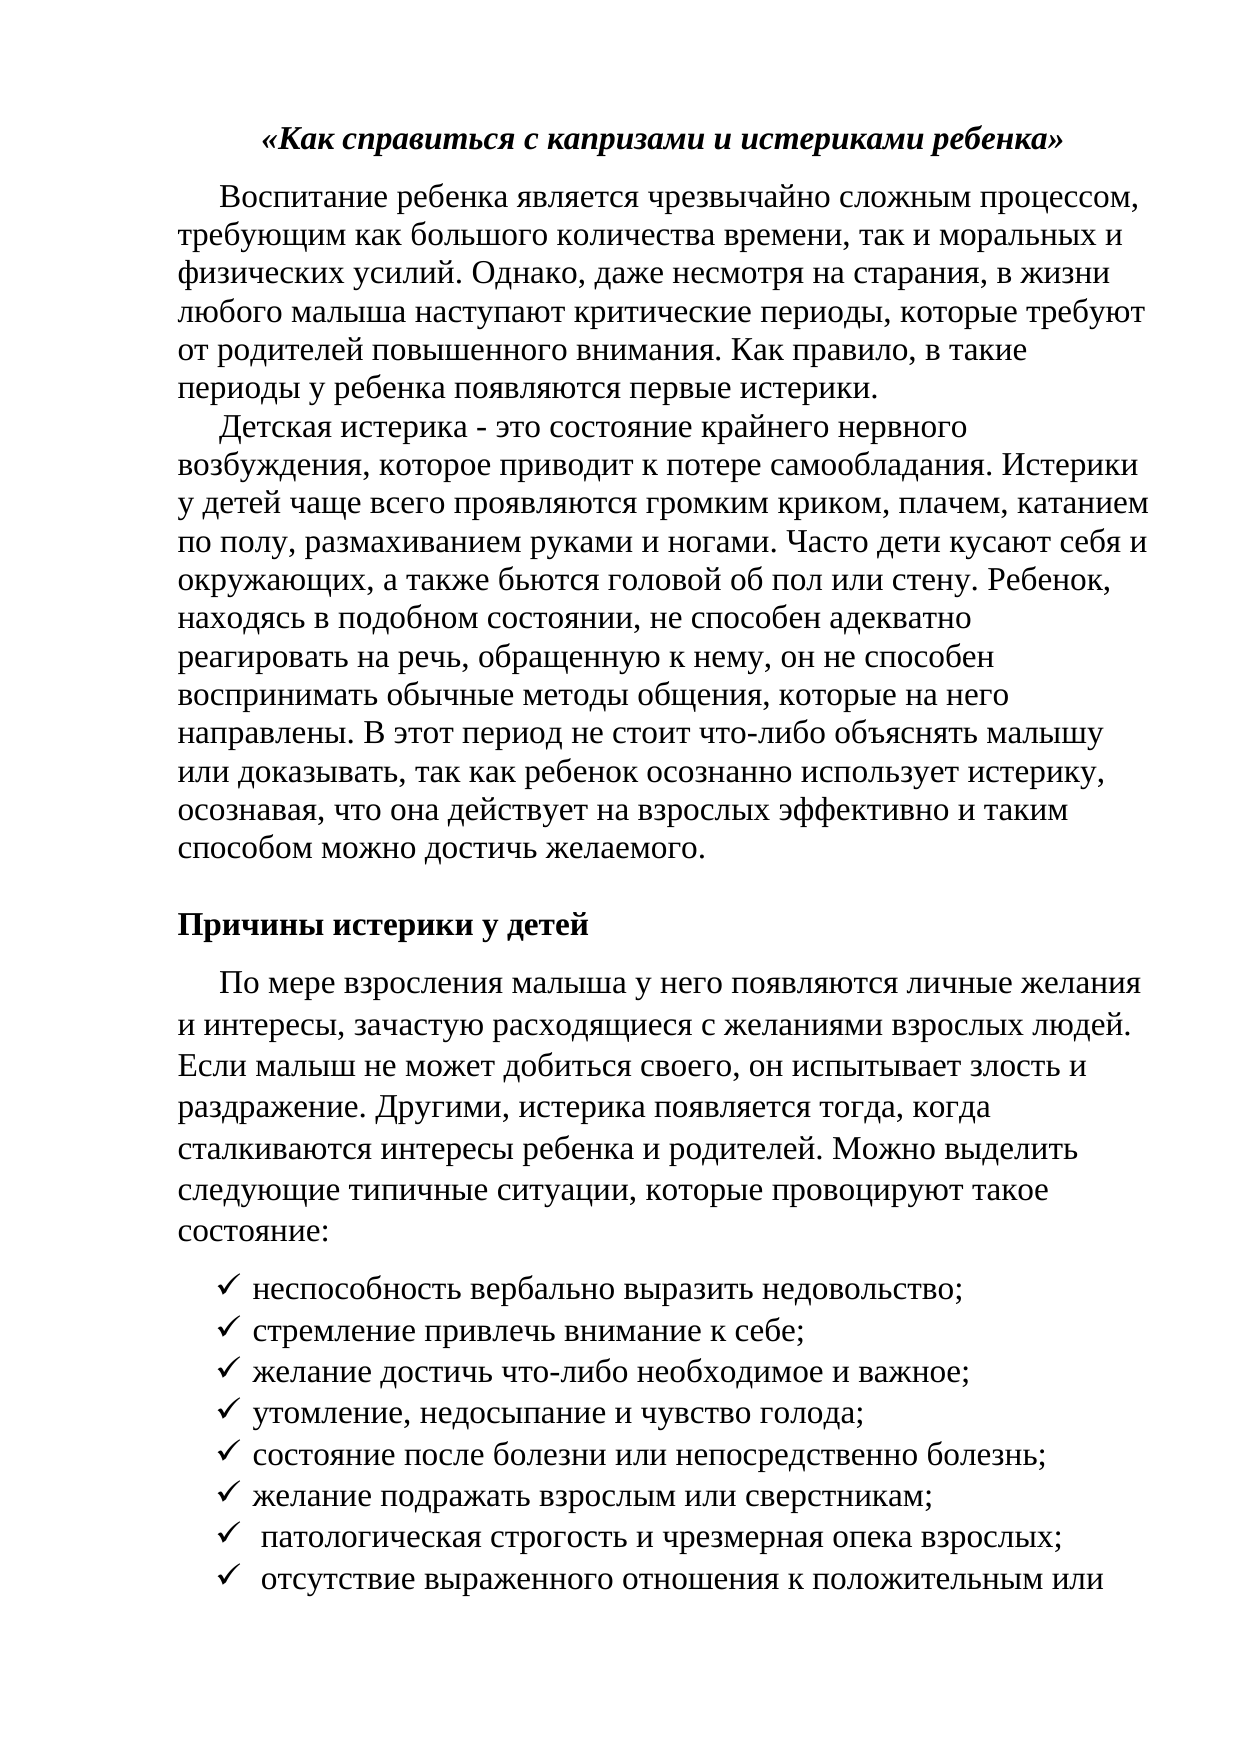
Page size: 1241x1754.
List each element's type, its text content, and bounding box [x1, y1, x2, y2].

list неспособность вербально выразить недовольство; [215, 1269, 1152, 1307]
list патологическая строгость и чрезмерная опека взрослых; [215, 1517, 1152, 1555]
list утомление, недосыпание и чувство голода; [215, 1393, 1152, 1431]
list желание достичь что-либо необходимое и важное; [215, 1351, 1152, 1390]
text Детская истерика - это состояние крайнего нервного возбуждения, которое приводит к потере самообладания. Истерики у детей чаще всего проявляются громким криком, плачем, катанием по полу, размахиванием руками и ногами. Часто дети кусают себя и окружающих, а также бьются головой об пол или стену. Ребенок, находясь в подобном состоянии, не способен адекватно реагировать на речь, обращенную к нему, он не способен воспринимать обычные методы общения, которые на него направлены. В этот период не стоит что-либо объяснять малышу или доказывать, так как ребенок осознанно использует истерику, осознавая, что она действует на взрослых эффективно и таким способом можно достичь желаемого. [177, 406, 1152, 866]
text По мере взросления малыша у него появляются личные желания и интересы, зачастую расходящиеся с желаниями взрослых людей. Если малыш не может добиться своего, он испытывает злость и раздражение. Другими, истерика появляется тогда, когда сталкиваются интересы ребенка и родителей. Можно выделить следующие типичные ситуации, которые провоцируют такое состояние: [177, 962, 1152, 1249]
list отсутствие выраженного отношения к положительным или [215, 1558, 1152, 1596]
list состояние после болезни или непосредственно болезнь; [215, 1434, 1152, 1472]
text Причины истерики у детей [177, 904, 1152, 943]
list стремление привлечь внимание к себе; [215, 1310, 1152, 1348]
text Воспитание ребенка является чрезвычайно сложным процессом, требующим как большого количества времени, так и моральных и физических усилий. Однако, даже несмотря на старания, в жизни любого малыша наступают критические периоды, которые требуют от родителей повышенного внимания. Как правило, в такие периоды у ребенка появляются первые истерики. [177, 176, 1152, 406]
text «Как справиться с капризами и истериками ребенка» [177, 118, 1152, 156]
list желание подражать взрослым или сверстникам; [215, 1475, 1152, 1514]
